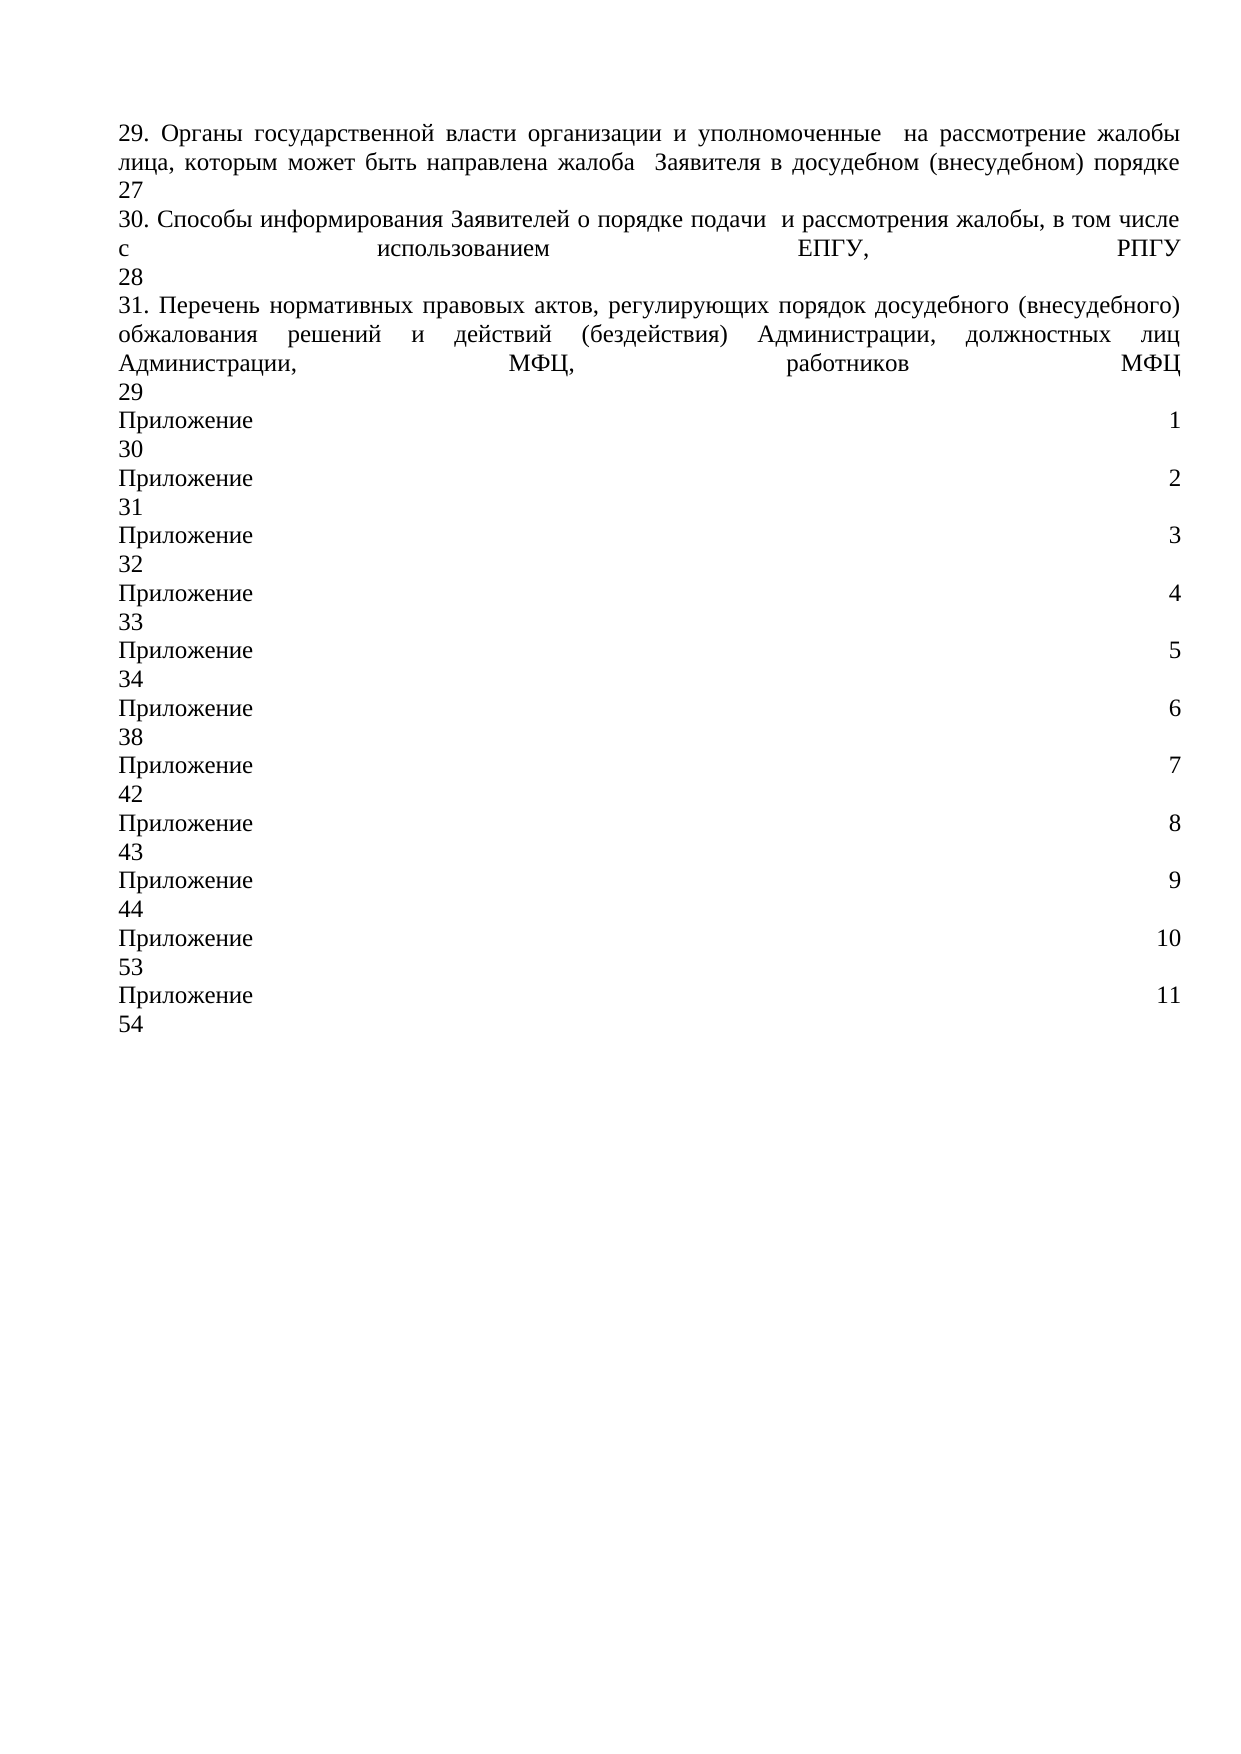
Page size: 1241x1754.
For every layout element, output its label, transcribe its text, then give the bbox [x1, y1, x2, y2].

text Приложение 1 30 [118, 406, 1181, 463]
text 31. Перечень нормативных правовых актов, регулирующих порядок досудебного (внесудебного) обжалования решений и действий (бездействия) Администрации, должностных лиц Администрации, МФЦ, работников МФЦ 29 [118, 291, 1181, 406]
text Приложение 11 54 [118, 981, 1181, 1038]
text Приложение 6 38 [118, 693, 1181, 751]
text 30. Способы информирования Заявителей о порядке подачи и рассмотрения жалобы, в том числе с использованием ЕПГУ, РПГУ 28 [118, 204, 1181, 291]
text Приложение 9 44 [118, 866, 1181, 923]
text Приложение 4 33 [118, 578, 1181, 636]
text Приложение 8 43 [118, 808, 1181, 866]
text Приложение 7 42 [118, 751, 1181, 808]
text Приложение 3 32 [118, 521, 1181, 578]
text Приложение 10 53 [118, 923, 1181, 981]
text Приложение 5 34 [118, 636, 1181, 693]
text 29. Органы государственной власти организации и уполномоченные на рассмотрение жалобы лица, которым может быть направлена жалоба Заявителя в досудебном (внесудебном) порядке 27 [118, 118, 1181, 204]
text Приложение 2 31 [118, 463, 1181, 521]
